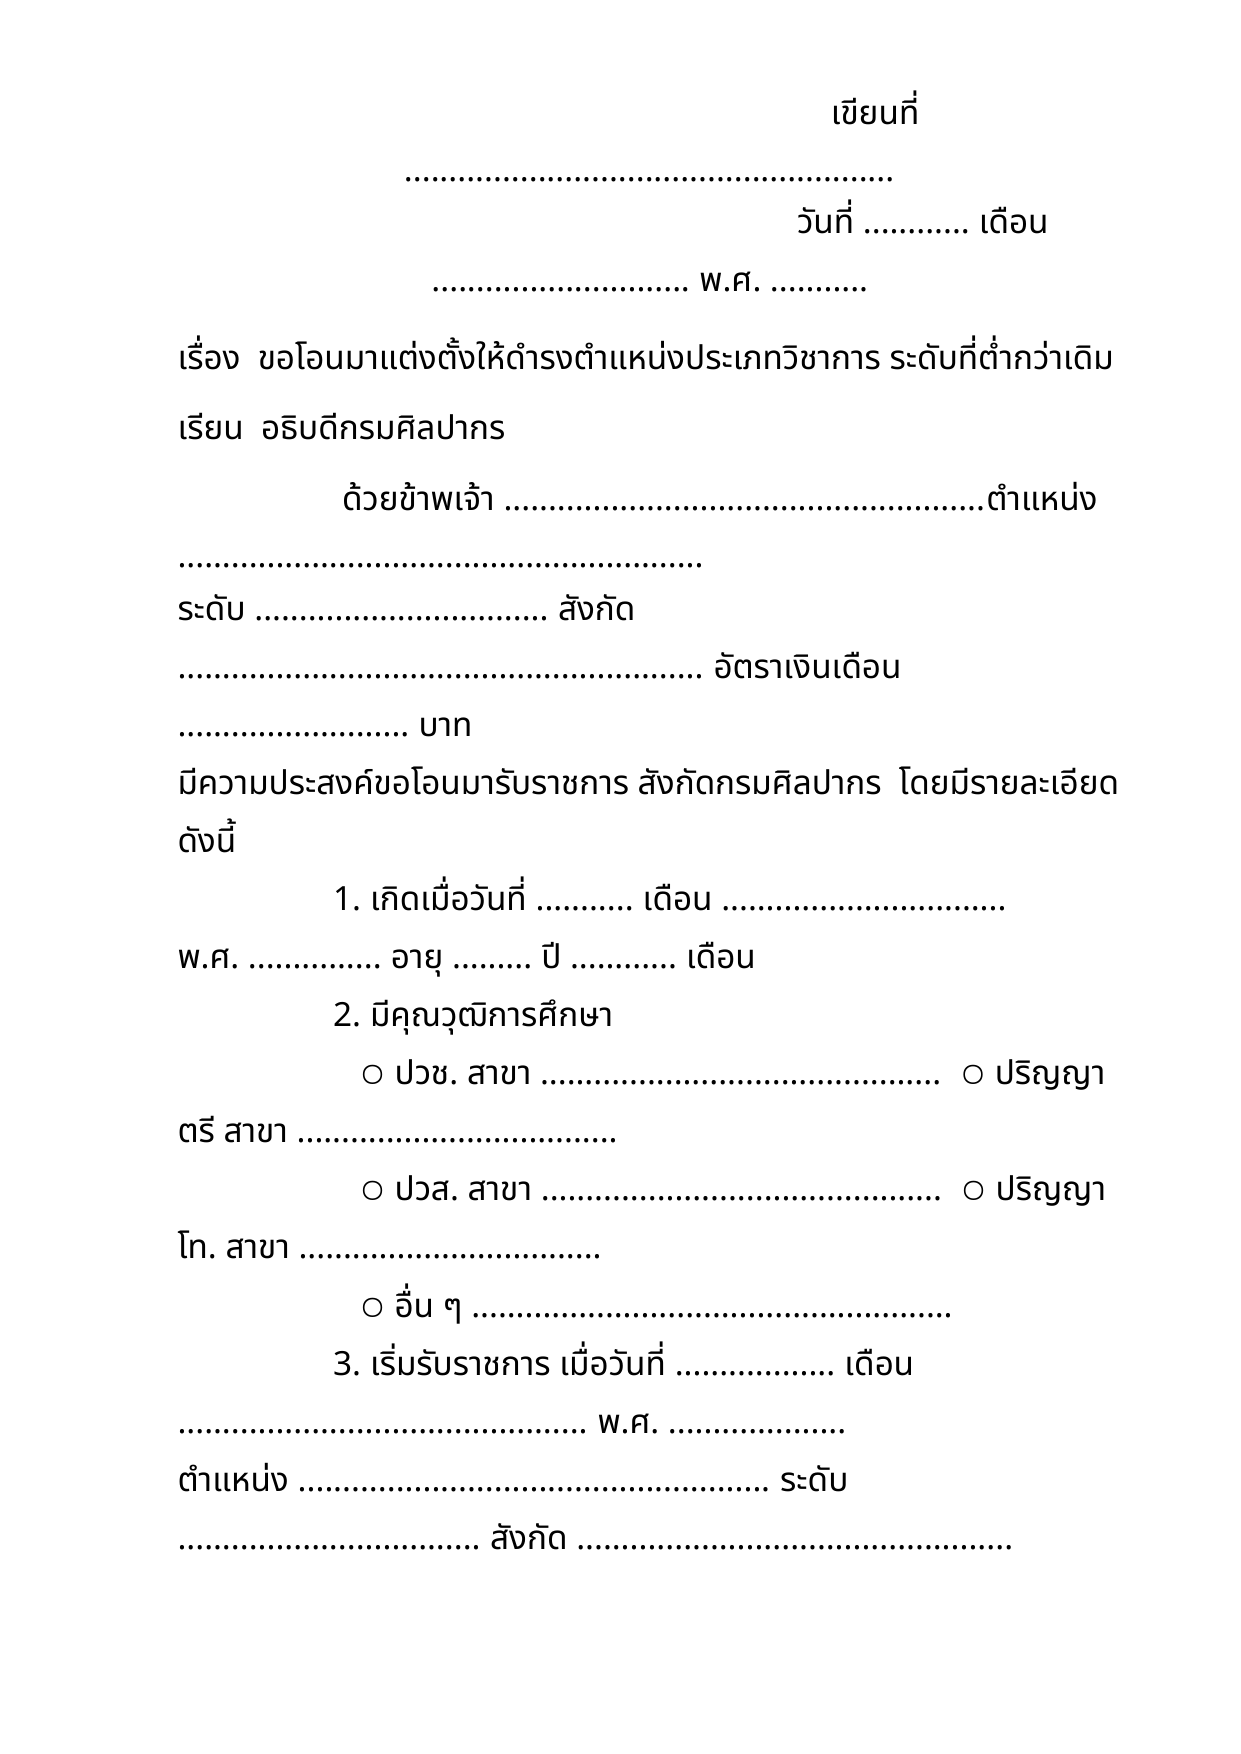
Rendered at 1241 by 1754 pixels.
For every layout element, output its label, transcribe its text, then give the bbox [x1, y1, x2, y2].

text เขียนที่ ....................................................... [177, 89, 1122, 191]
text ระดับ ................................. สังกัด ........................................................... อัตราเงินเดือน .......................... บาท [177, 584, 1122, 751]
text เรียน อธิบดีกรมศิลปากร [177, 404, 1122, 455]
text ด้วยข้าพเจ้า ......................................................ตำแหน่ง ........................................................... [177, 475, 1122, 577]
text 1. เกิดเมื่อวันที่ ........... เดือน ................................ พ.ศ. ............... อายุ ......... ปี ............ เดือน [177, 874, 1122, 983]
text ปวส. สาขา ............................................. ปริญญาโท. สาขา .................................. [177, 1165, 1122, 1274]
text ตำแหน่ง ..................................................... ระดับ .................................. สังกัด ................................................. [177, 1456, 1122, 1564]
text 3. เริ่มรับราชการ เมื่อวันที่ .................. เดือน .............................................. พ.ศ. .................... [177, 1339, 1122, 1448]
text ปวช. สาขา ............................................. ปริญญาตรี สาขา .................................... [177, 1049, 1122, 1158]
text อื่น ๆ ...................................................... [177, 1281, 1122, 1332]
text วันที่ ............ เดือน ............................. พ.ศ. ........... [177, 198, 1122, 307]
text เรื่อง ขอโอนมาแต่งตั้งให้ดำรงตำแหน่งประเภทวิชาการ ระดับที่ต่ำกว่าเดิม [177, 334, 1122, 384]
text มีความประสงค์ขอโอนมารับราชการ สังกัดกรมศิลปากร โดยมีรายละเอียดดังนี้ [177, 759, 1122, 867]
text 2. มีคุณวุฒิการศึกษา [177, 991, 1122, 1041]
